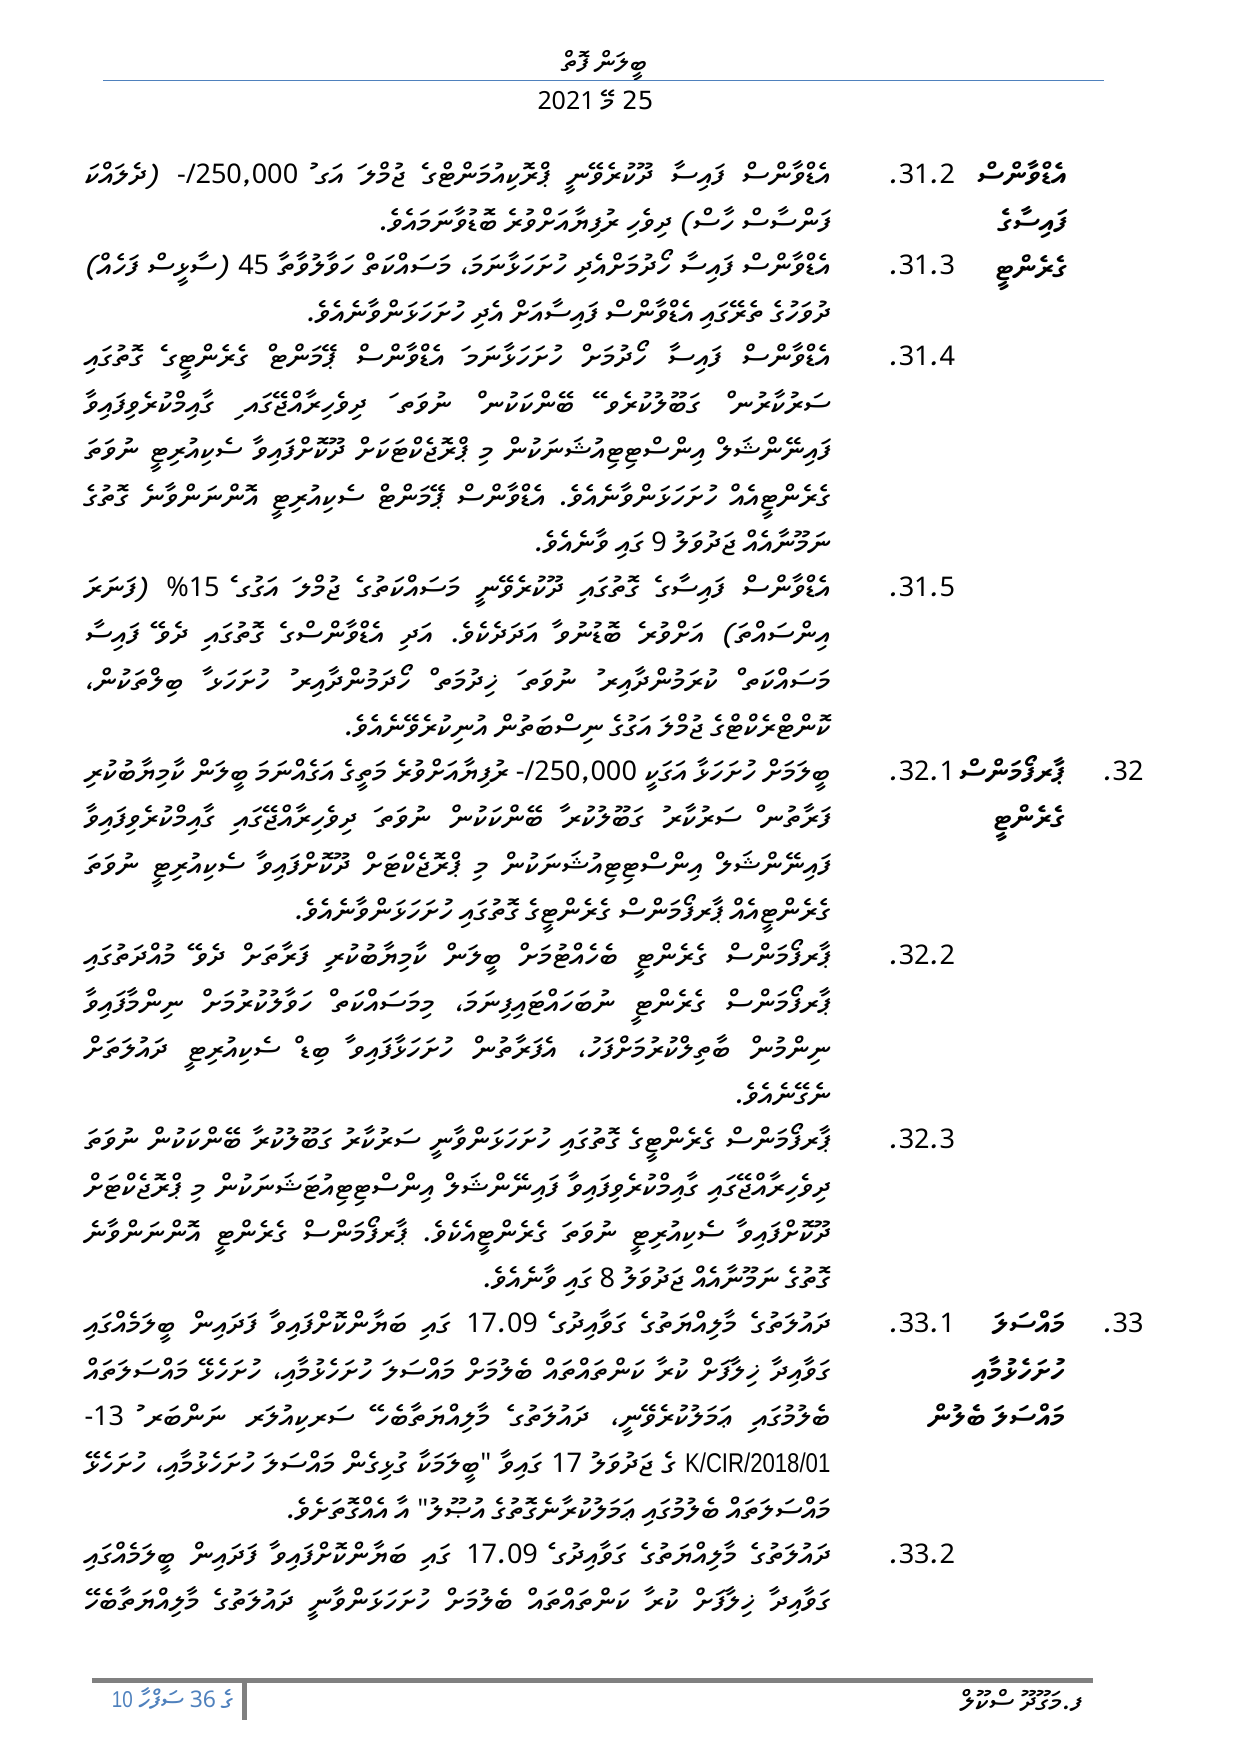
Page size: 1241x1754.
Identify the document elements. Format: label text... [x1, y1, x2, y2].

table_cell [910, 1534, 1114, 1621]
table_cell އެޑްވާންސް ފައިސާ ހޯދުމަށް ހުށަހަޅާނަމަ އެޑްވާންސް ޕޭމަންޓް ގެރެންޓީގެ ގޮތުގައި ސަރުކާރުން ގަބޫލުކުރެވޭ ބޭންކަކުން ނުވަތަ ދިވެހިރާއްޖޭގައި ގާއިމްކުރެވިފައިވާ ފައިނޭންޝަލް އިންސްޓިޓިއުޝަނަކުން މި ޕްރޮޖެކްޓަކަށް ދޫކޮށްފައިވާ ސެކިއުރިޓީ ނުވަތަ ގެރެންޓީއެއް ހުށަހަޅަންވާނެއެވެ. އެޑްވާންސް ޕޭމަންޓް ސެކިއުރިޓީ އޮންނަންވާނެ ގޮތުގެ ނަމޫނާއެއް ޖަދުވަލު 9 ގައި ވާނެއެވެ. [73, 337, 842, 567]
table_cell ޕާރފޯމަންސް ގެރެންޓީ [910, 751, 1114, 936]
table_cell [910, 568, 1114, 751]
table_cell ބީލަމަށް ހުށަހަޅާ އަގަކީ 250,000/- ރުފިޔާއަށްވުރެ މަތީގެ އަގެއްނަމަ ބީލަން ކާމިޔާބުކުރި ފަރާތުން ސަރުކާރު ގަބޫލުކުރާ ބޭންކަކުން ނުވަތަ ދިވެހިރާއްޖޭގައި ގާއިމްކުރެވިފައިވާ ފައިނޭންޝަލް އިންސްޓިޓިއުޝަނަކުން މި ޕްރޮޖެކްޓަށް ދޫކޮށްފައިވާ ސެކިއުރިޓީ ނުވަތަ ގެރެންޓީއެއް ޕާރފޯމަންސް ގެރެންޓީގެ ގޮތުގައި ހުށަހަޅަންވާނެއެވެ. [73, 751, 842, 936]
table_cell [842, 1534, 910, 1621]
table_cell [842, 568, 910, 751]
table_cell [842, 936, 910, 1119]
table_cell ދައުލަތުގެ މާލިއްޔަތުގެ ގަވާއިދުގެ 17.09 ގައި ބަޔާންކޮށްފައިވާ ފަދައިން ބީލަމެއްގައި ގަވާއިދާ ޚިލާފަށް ކުރާ ކަންތައްތައް ބެލުމަށް މައްސަލަ ހުށަހެޅުމާއި، ހުށަހެޅޭ މައްސަލަތައް ބެލުމުގައި ޢަމަލުކުރެވޭނީ، ދައުލަތުގެ މާލިއްޔަތާބެހޭ ސަރކިއުލަރ ނަންބަރު 13-K/CIR/2018/01 ގެ ޖަދުވަލު 17 ގައިވާ "ބީލަމަކާ ގުޅިގެން މައްސަލަ ހުށަހެޅުމާއި، ހުށަހެޅޭ މައްސަލަތައް ބެލުމުގައި ޢަމަލުކުރާނެގޮތުގެ އުޞޫލު" އާ އެއްގޮތަށެވެ. [73, 1304, 842, 1534]
table_cell އެޑްވާންސް ފައިސާ ދޫކުރެވޭނީ ޕްރޮކިއުމަންޓްގެ ޖުމްލަ އަގު 250,000/- (ދެލައްކަ ފަންސާސް ހާސް) ދިވެހި ރުފިޔާއަށްވުރެ ބޮޑުވާނަމައެވެ. [73, 155, 842, 246]
table_cell [842, 246, 910, 337]
table_cell [842, 1120, 910, 1304]
table_cell [842, 751, 910, 936]
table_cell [910, 155, 1114, 337]
table_cell މައްސަލަ ހުށަހެޅުމާއި މައްސަލަ ބެލުން [910, 1304, 1114, 1534]
table_cell އެޑްވާންސް ފައިސާ ހޯދުމަށްއެދި ހުށަހަޅާނަމަ، މަސައްކަތް ހަވާލުވާތާ 45 (ސާޅީސް ފަހެއް) ދުވަހުގެ ތެރޭގައި އެޑްވާންސް ފައިސާއަށް އެދި ހުށަހަޅަންވާނެއެވެ. [73, 246, 842, 337]
table_cell އެޑްވާންސް ފައިސާގެ ގޮތުގައި ދޫކުރެވޭނީ މަސައްކަތުގެ ޖުމްލަ އަގުގެ 15% (ފަނަރަ އިންސައްތަ) އަށްވުރެ ބޮޑުނުވާ އަދަދެކެވެ. އަދި އެޑްވާންސްގެ ގޮތުގައި ދެވޭ ފައިސާ މަސައްކަތް ކުރަމުންދާއިރު ނުވަތަ ޚިދުމަތް ހޯދަމުންދާއިރު ހުށަހަޅާ ބިލްތަކުން، ކޮންޓްރެކްޓްގެ ޖުމްލަ އަގުގެ ނިސްބަތުން އުނިކުރެވޭނެއެވެ. [73, 568, 842, 751]
table_cell [910, 1120, 1114, 1304]
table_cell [73, 1534, 842, 1621]
table_cell [842, 155, 910, 246]
table_cell [842, 337, 910, 567]
table_cell [910, 337, 1114, 567]
table_cell ޕާރފޯމަންސް ގެރެންޓީ ބެހެއްޓުމަށް ބީލަން ކާމިޔާބުކުރި ފަރާތަށް ދެވޭ މުއްދަތުގައި ޕާރފޯމަންސް ގެރެންޓީ ނުބަހައްޓައިފިނަމަ، މިމަސައްކަތް ހަވާލުކުރުމަށް ނިންމާފައިވާ ނިންމުން ބާތިލްކުރުމަށްފަހު، އެފަރާތުން ހުށަހަޅާފައިވާ ބިޑް ސެކިއުރިޓީ ދައުލަތަށް ނެގޭނެއެވެ. [73, 936, 842, 1119]
table_cell [842, 1304, 910, 1534]
table_cell [910, 936, 1114, 1119]
table_cell ޕާރފޯމަންސް ގެރެންޓީގެ ގޮތުގައި ހުށަހަޅަންވާނީ ސަރުކާރު ގަބޫލުކުރާ ބޭންކަކުން ނުވަތަ ދިވެހިރާއްޖޭގައި ގާއިމްކުރެވިފައިވާ ފައިނޭންޝަލް އިންސްޓިޓިއުޓަޝަނަކުން މި ޕްރޮޖެކްޓަށް ދޫކޮށްފައިވާ ސެކިއުރިޓީ ނުވަތަ ގެރެންޓީއެކެވެ. ޕާރފޯމަންސް ގެރެންޓީ އޮންނަންވާނެ ގޮތުގެ ނަމޫނާއެއް ޖަދުވަލު 8 ގައި ވާނެއެވެ. [73, 1120, 842, 1304]
